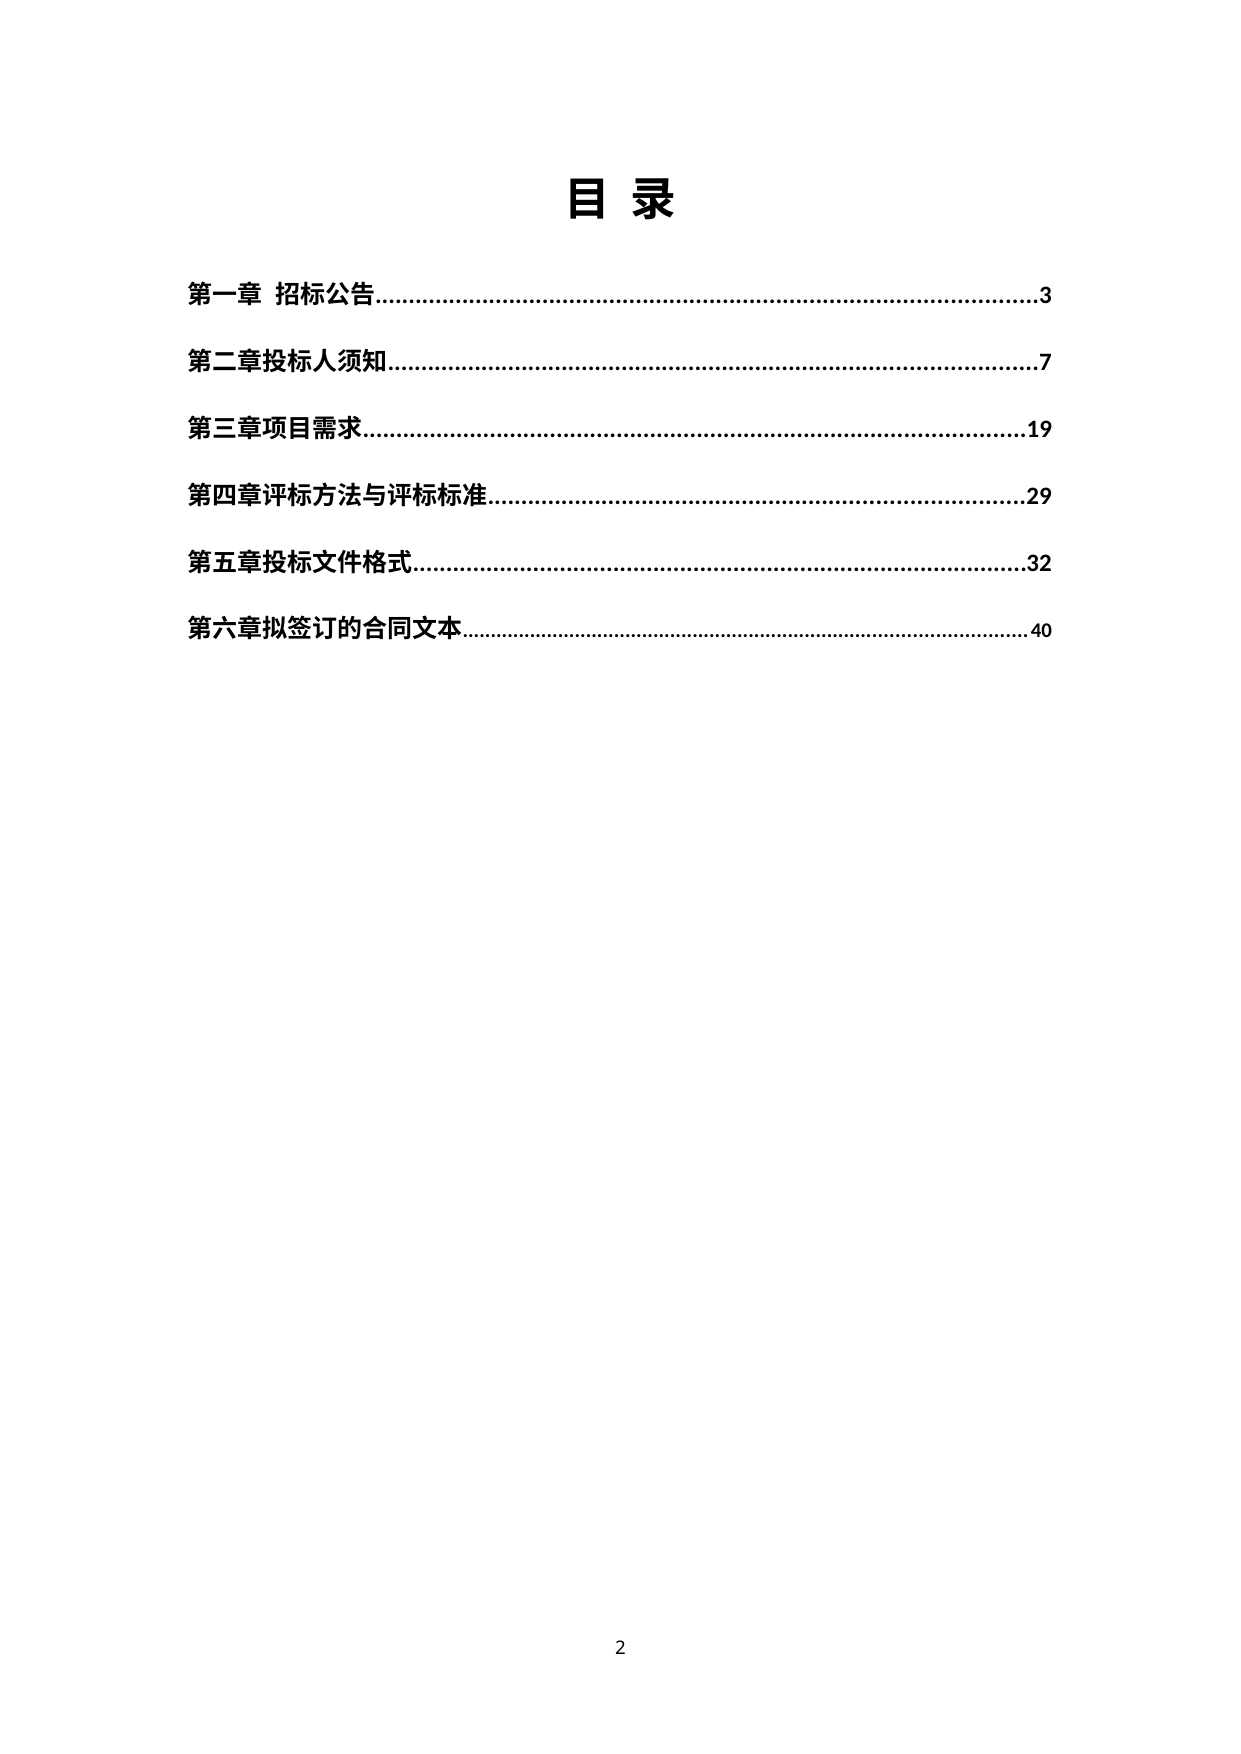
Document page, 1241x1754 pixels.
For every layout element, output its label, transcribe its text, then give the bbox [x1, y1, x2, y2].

text 第六章拟签订的合同文本 40 [187, 609, 1053, 645]
text 第二章投标人须知 7 [187, 341, 1053, 378]
text 目 录 [187, 162, 1053, 229]
text 第四章评标方法与评标标准 29 [187, 475, 1053, 511]
text 第五章投标文件格式 32 [187, 542, 1053, 578]
text 第一章 招标公告 3 [187, 274, 1053, 311]
text 第三章项目需求 19 [187, 408, 1053, 444]
